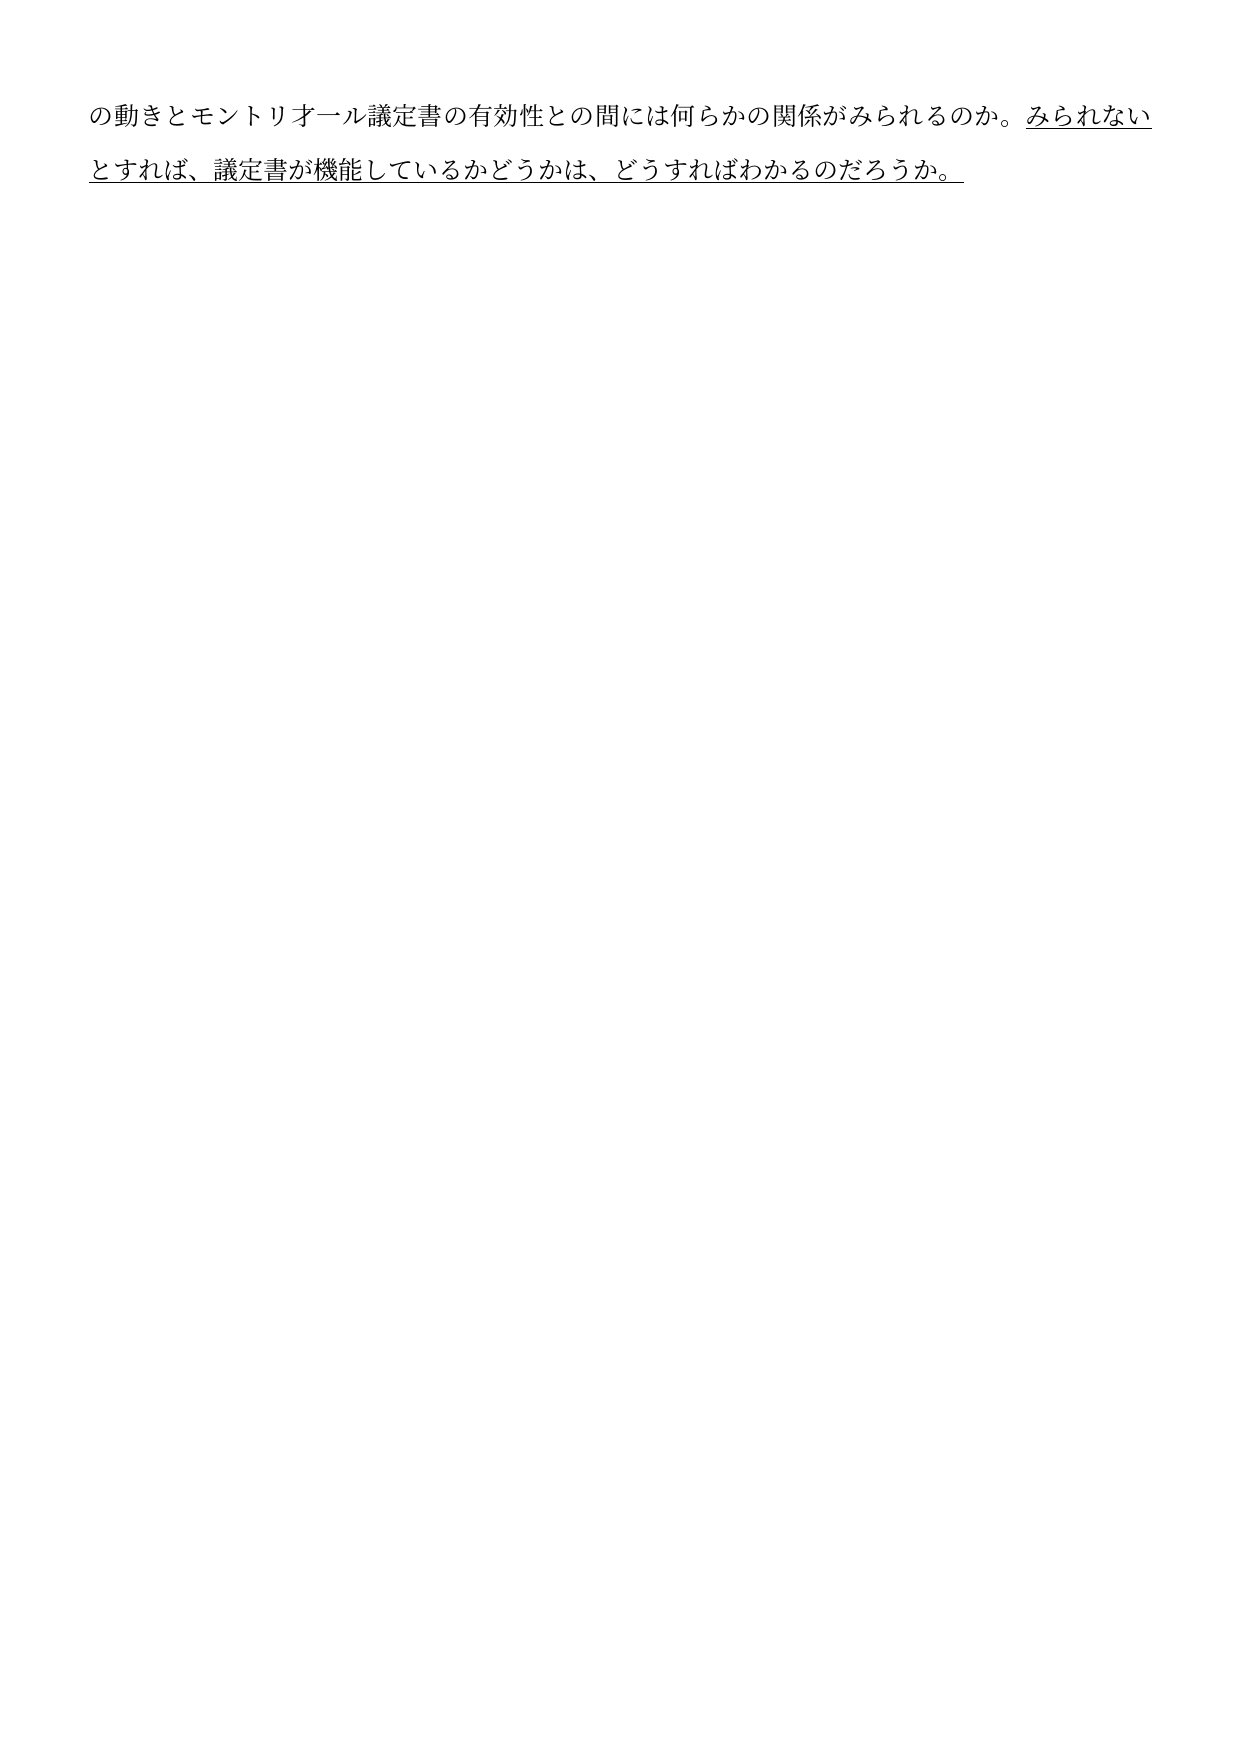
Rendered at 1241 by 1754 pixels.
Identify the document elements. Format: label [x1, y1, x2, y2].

text [89, 97, 1152, 187]
